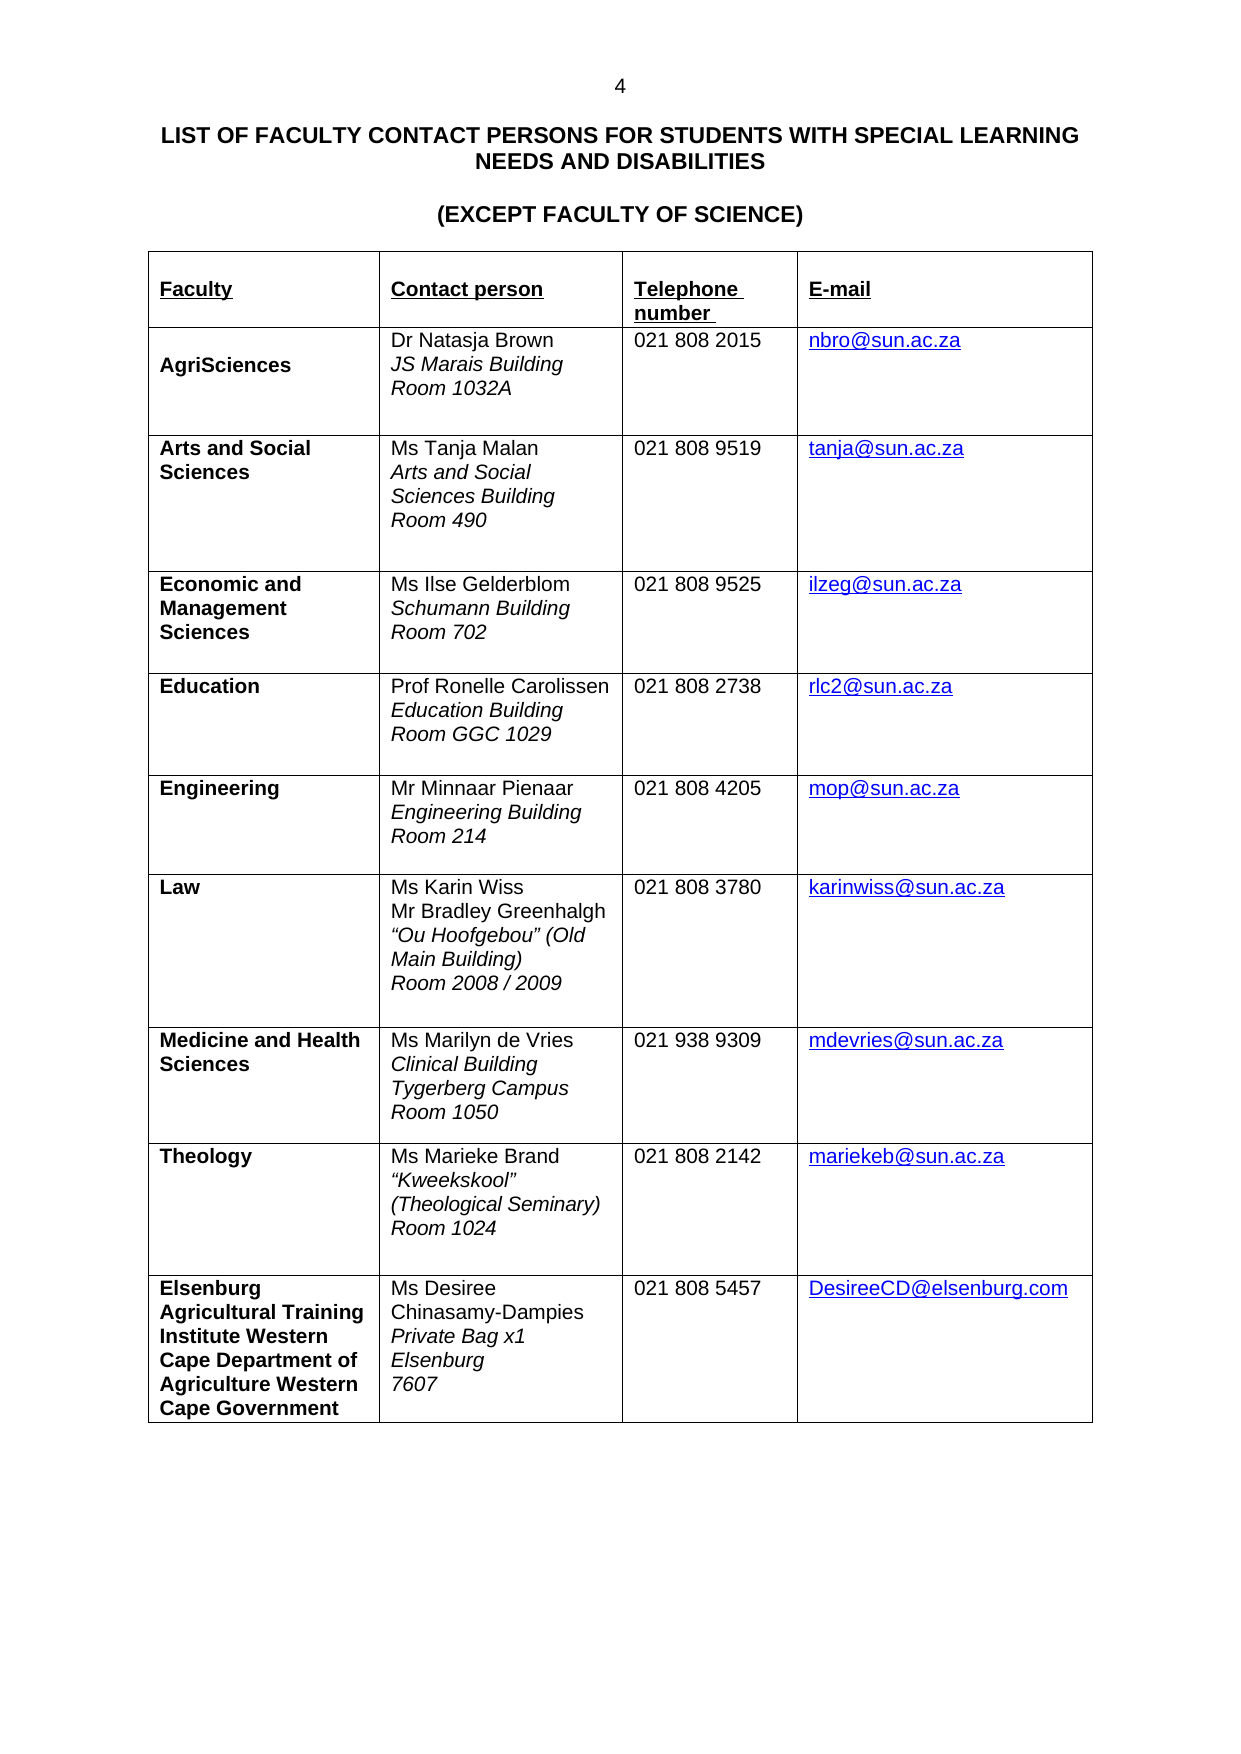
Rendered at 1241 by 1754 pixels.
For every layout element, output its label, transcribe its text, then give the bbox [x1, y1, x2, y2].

table_cell 021 808 2142 [623, 1144, 797, 1275]
table_cell Prof Ronelle Carolissen Education Building Room GGC 1029 [380, 674, 622, 774]
table_cell 021 808 5457 [623, 1276, 797, 1422]
table_cell 021 938 9309 [623, 1028, 797, 1143]
table_cell Mr Minnaar Pienaar Engineering Building Room 214 [380, 776, 622, 874]
text (EXCEPT FACULTY OF SCIENCE) [148, 201, 1092, 227]
table_cell nbro@sun.ac.za [798, 328, 1092, 435]
table_cell 021 808 2738 [623, 674, 797, 774]
table_cell Education [149, 674, 379, 774]
table_cell Theology [149, 1144, 379, 1275]
table_cell Dr Natasja Brown JS Marais Building Room 1032A [380, 328, 622, 435]
table_cell Ms Ilse Gelderblom Schumann Building Room 702 [380, 572, 622, 673]
table_cell DesireeCD@elsenburg.com [798, 1276, 1092, 1422]
table_header Telephone number [623, 252, 797, 327]
table_cell ilzeg@sun.ac.za [798, 572, 1092, 673]
text LIST OF FACULTY CONTACT PERSONS FOR STUDENTS WITH SPECIAL LEARNING NEEDS AND DISABILITIES [148, 122, 1092, 174]
table_cell mop@sun.ac.za [798, 776, 1092, 874]
table_cell Law [149, 875, 379, 1027]
table_cell tanja@sun.ac.za [798, 436, 1092, 571]
table_cell Ms Karin Wiss Mr Bradley Greenhalgh “Ou Hoofgebou” (Old Main Building) Room 2008 / 2009 [380, 875, 622, 1027]
table_cell 021 808 9525 [623, 572, 797, 673]
table_cell 021 808 9519 [623, 436, 797, 571]
table_cell 021 808 3780 [623, 875, 797, 1027]
table_cell Economic and Management Sciences [149, 572, 379, 673]
table_cell Elsenburg Agricultural Training Institute Western Cape Department of Agriculture Western Cape Government [149, 1276, 379, 1422]
table_cell mariekeb@sun.ac.za [798, 1144, 1092, 1275]
table_cell karinwiss@sun.ac.za [798, 875, 1092, 1027]
table_cell Arts and Social Sciences [149, 436, 379, 571]
table_header Contact person [380, 252, 622, 327]
table_cell Ms Marilyn de Vries Clinical Building Tygerberg Campus Room 1050 [380, 1028, 622, 1143]
table_cell Ms Marieke Brand “Kweekskool” (Theological Seminary) Room 1024 [380, 1144, 622, 1275]
table_header Faculty [149, 252, 379, 327]
table_cell mdevries@sun.ac.za [798, 1028, 1092, 1143]
table_cell 021 808 4205 [623, 776, 797, 874]
table_cell Ms Desiree Chinasamy-Dampies Private Bag x1 Elsenburg 7607 [380, 1276, 622, 1422]
table_cell Medicine and Health Sciences [149, 1028, 379, 1143]
table_cell Ms Tanja Malan Arts and Social Sciences Building Room 490 [380, 436, 622, 571]
table_cell AgriSciences [149, 328, 379, 435]
table_cell rlc2@sun.ac.za [798, 674, 1092, 774]
table_cell Engineering [149, 776, 379, 874]
table_cell 021 808 2015 [623, 328, 797, 435]
table_header E-mail [798, 252, 1092, 327]
